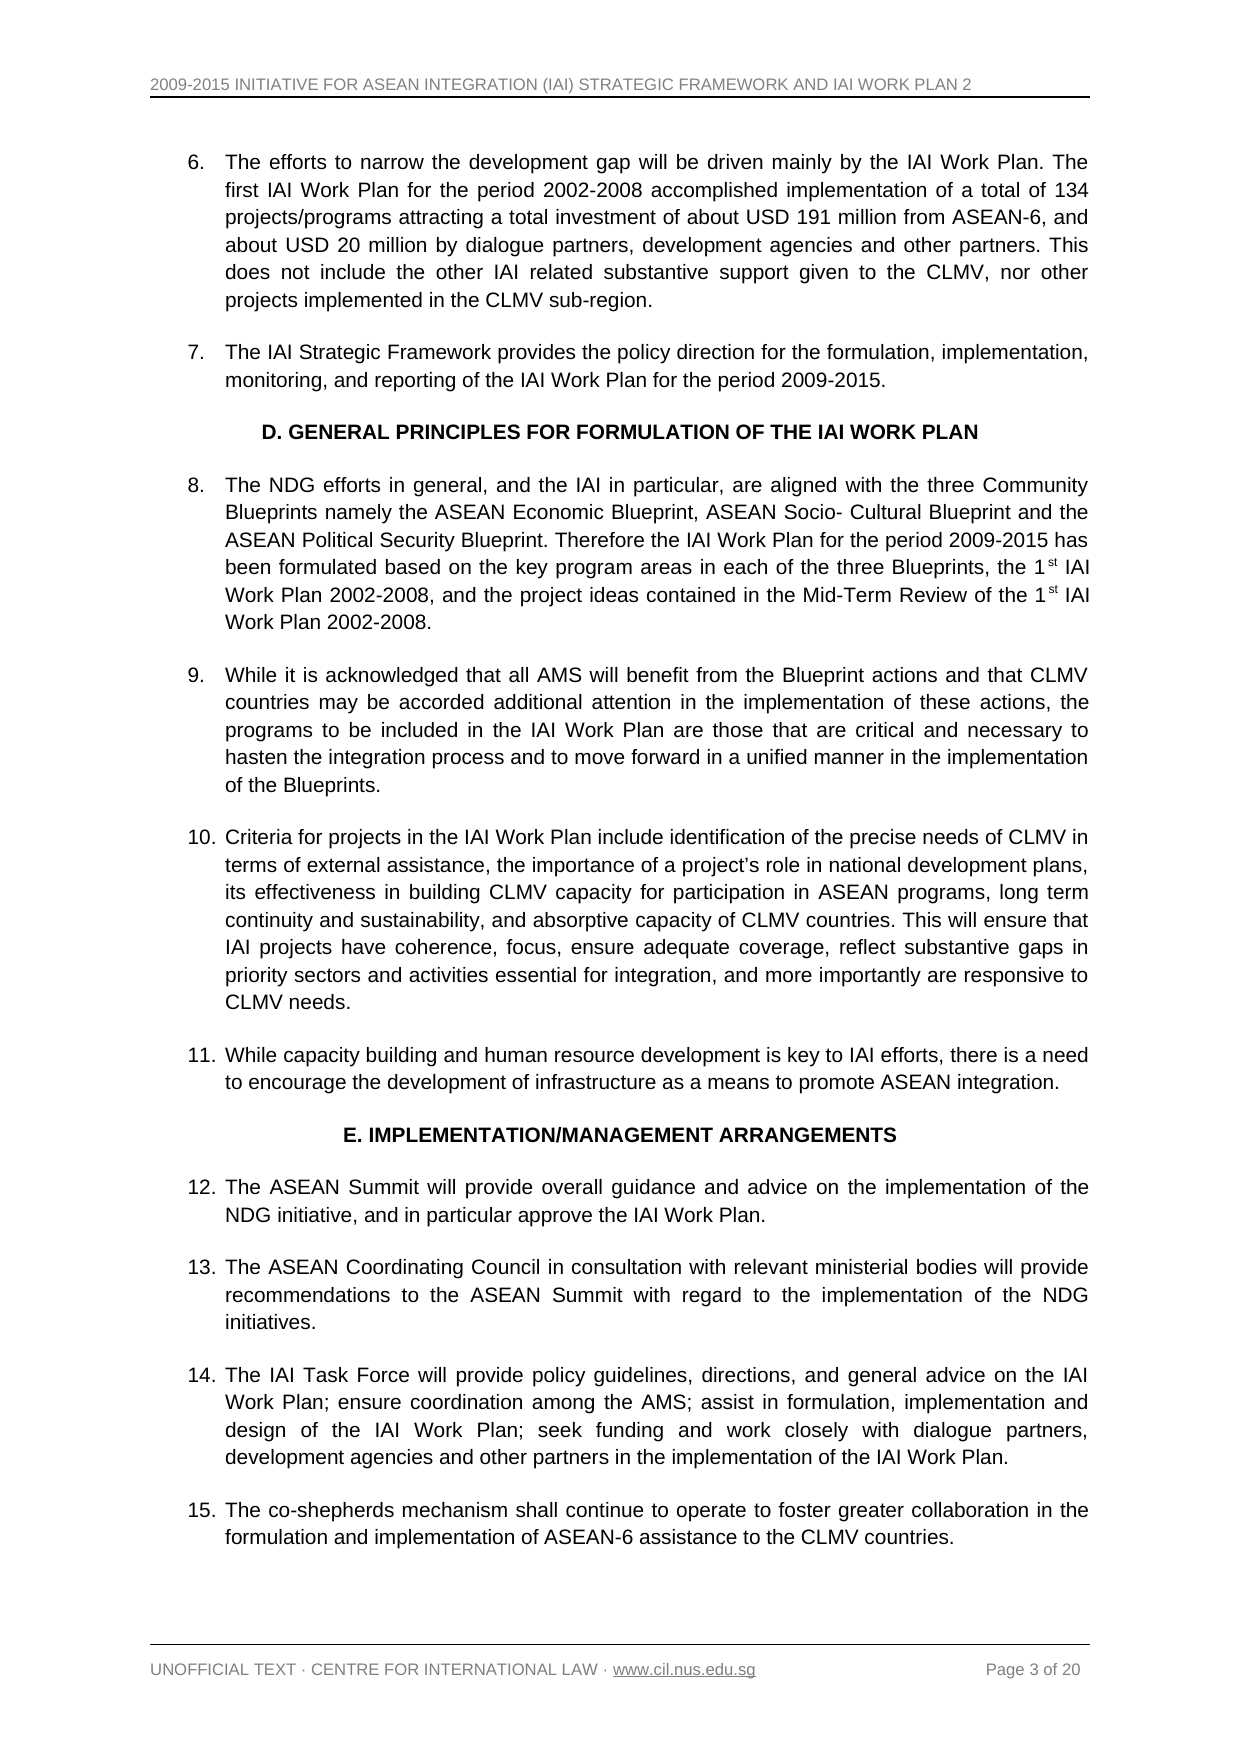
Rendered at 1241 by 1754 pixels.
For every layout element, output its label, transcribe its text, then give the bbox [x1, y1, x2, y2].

list The efforts to narrow the development gap will be driven mainly by the IAI Work Plan. The first IAI Work Plan for the period 2002-2008 accomplished implementation of a total of 134 projects/programs attracting a total investment of about USD 191 million from ASEAN-6, and about USD 20 million by dialogue partners, development agencies and other partners. This does not include the other IAI related substantive support given to the CLMV, nor other projects implemented in the CLMV sub-region. [187, 150, 1090, 311]
subtitle D. GENERAL PRINCIPLES FOR FORMULATION OF THE IAI WORK PLAN [150, 420, 1090, 444]
list Criteria for projects in the IAI Work Plan include identification of the precise needs of CLMV in terms of external assistance, the importance of a project’s role in national development plans, its effectiveness in building CLMV capacity for participation in ASEAN programs, long term continuity and sustainability, and absorptive capacity of CLMV countries. This will ensure that IAI projects have coherence, focus, ensure adequate coverage, reflect substantive gaps in priority sectors and activities essential for integration, and more importantly are responsive to CLMV needs. [187, 825, 1090, 1014]
list The IAI Strategic Framework provides the policy direction for the formulation, implementation, monitoring, and reporting of the IAI Work Plan for the period 2009-2015. [187, 340, 1090, 391]
list The IAI Task Force will provide policy guidelines, directions, and general advice on the IAI Work Plan; ensure coordination among the AMS; assist in formulation, implementation and design of the IAI Work Plan; seek funding and work closely with dialogue partners, development agencies and other partners in the implementation of the IAI Work Plan. [187, 1362, 1090, 1469]
list The ASEAN Summit will provide overall guidance and advice on the implementation of the NDG initiative, and in particular approve the IAI Work Plan. [187, 1175, 1090, 1226]
list While capacity building and human resource development is key to IAI efforts, there is a need to encourage the development of infrastructure as a means to promote ASEAN integration. [187, 1042, 1090, 1094]
subtitle E. IMPLEMENTATION/MANAGEMENT ARRANGEMENTS [150, 1122, 1090, 1146]
list The NDG efforts in general, and the IAI in particular, are aligned with the three Community Blueprints namely the ASEAN Economic Blueprint, ASEAN Socio- Cultural Blueprint and the ASEAN Political Security Blueprint. Therefore the IAI Work Plan for the period 2009-2015 has been formulated based on the key program areas in each of the three Blueprints, the 1st IAI Work Plan 2002-2008, and the project ideas contained in the Mid-Term Review of the 1st IAI Work Plan 2002-2008. [187, 472, 1090, 634]
list The co-shepherds mechanism shall continue to operate to foster greater collaboration in the formulation and implementation of ASEAN-6 assistance to the CLMV countries. [187, 1497, 1090, 1549]
list The ASEAN Coordinating Council in consultation with relevant ministerial bodies will provide recommendations to the ASEAN Summit with regard to the implementation of the NDG initiatives. [187, 1255, 1090, 1334]
list While it is acknowledged that all AMS will benefit from the Blueprint actions and that CLMV countries may be accorded additional attention in the implementation of these actions, the programs to be included in the IAI Work Plan are those that are critical and necessary to hasten the integration process and to move forward in a unified manner in the implementation of the Blueprints. [187, 662, 1090, 796]
